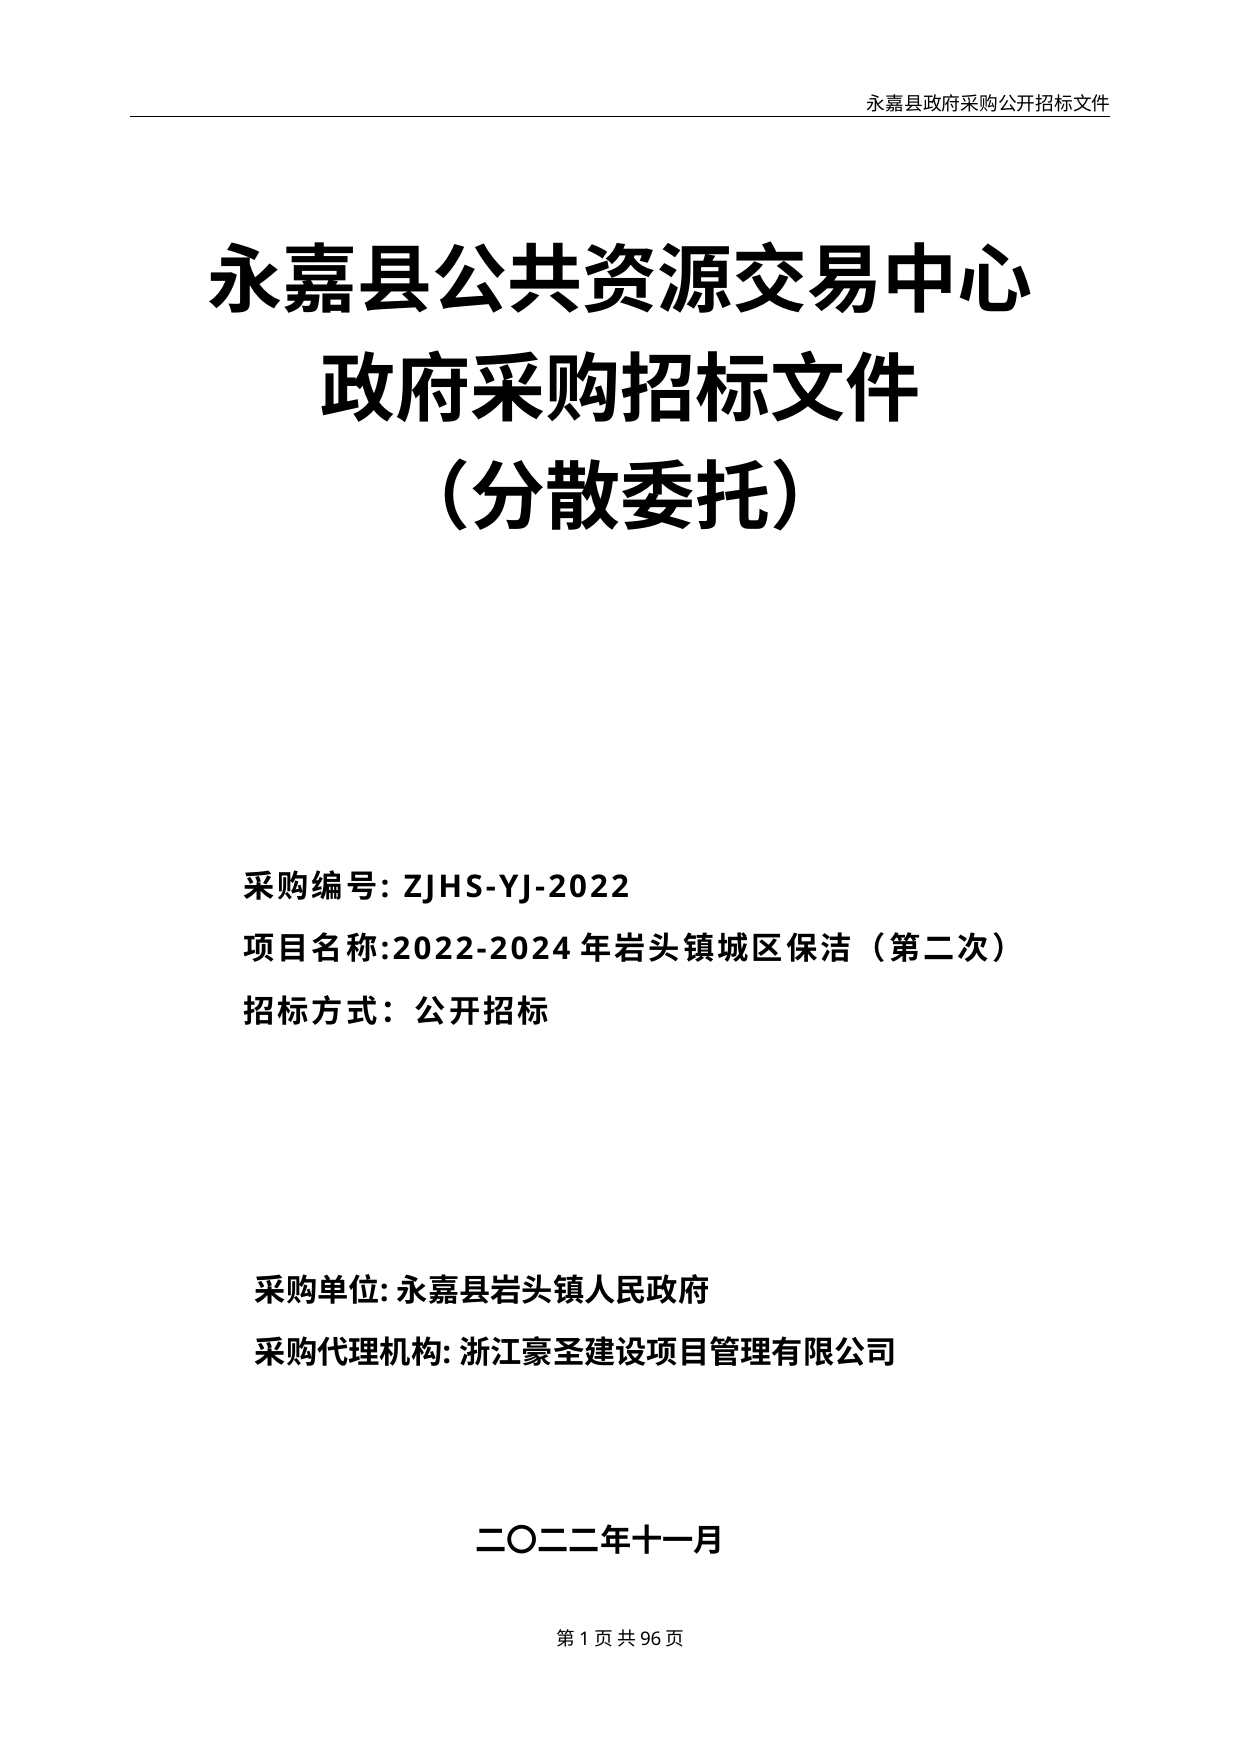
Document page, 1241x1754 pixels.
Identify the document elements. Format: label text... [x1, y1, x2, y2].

text （分散委托） [130, 437, 1110, 546]
text 采购代理机构: 浙江豪圣建设项目管理有限公司 [223, 1313, 1110, 1376]
text 采购单位: 永嘉县岩头镇人民政府 [223, 1251, 1110, 1313]
text 政府采购招标文件 [130, 328, 1110, 437]
text 项目名称:2022-2024年岩头镇城区保洁（第二次） [130, 910, 1110, 972]
text 永嘉县公共资源交易中心 [130, 219, 1110, 328]
text 采购编号: ZJHS-YJ-2022 [130, 847, 1110, 910]
text 招标方式：公开招标 [130, 972, 1110, 1035]
text 二〇二二年十一月 [130, 1501, 1110, 1563]
